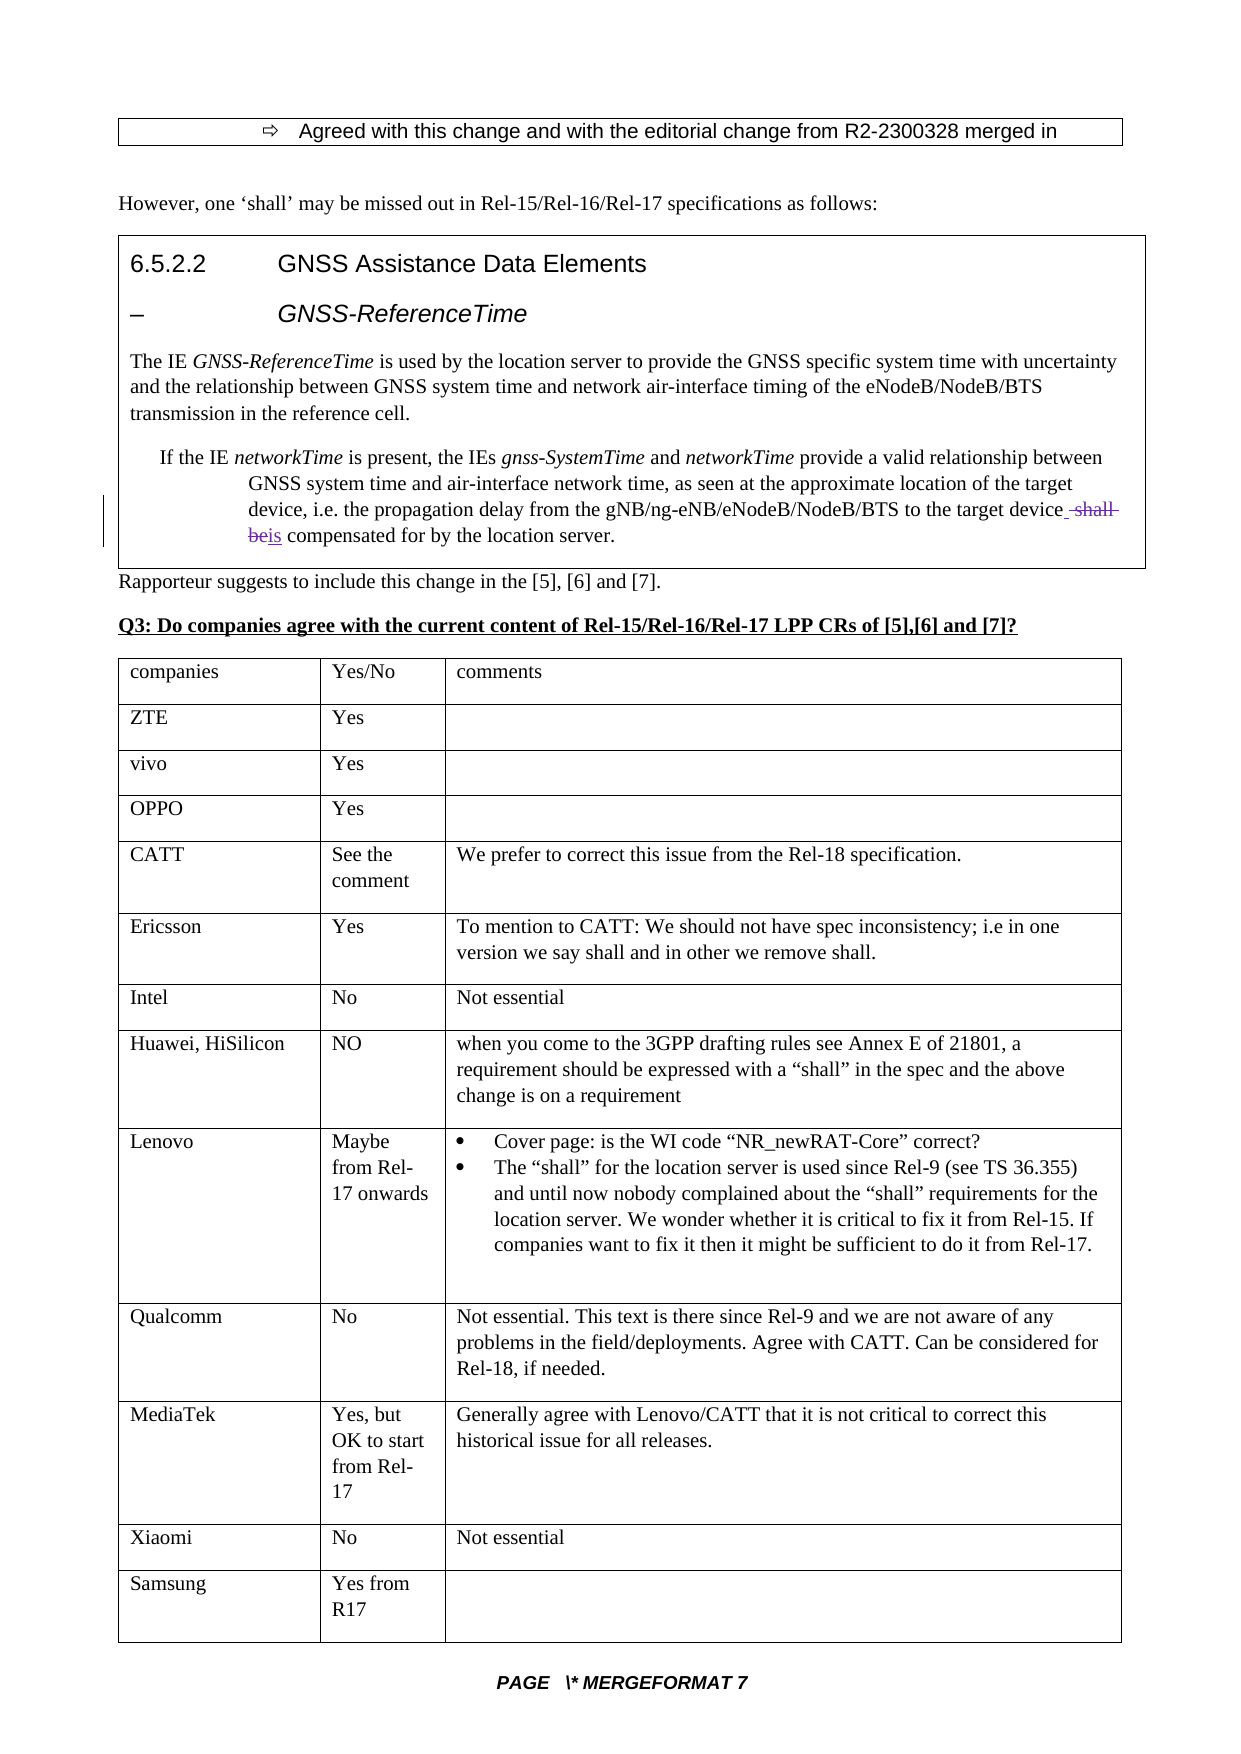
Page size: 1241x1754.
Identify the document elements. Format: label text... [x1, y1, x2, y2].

table_cell [446, 1571, 1121, 1642]
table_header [119, 119, 1122, 145]
table_cell Yes, but OK to start from Rel-17 [321, 1402, 445, 1524]
table_cell We prefer to correct this issue from the Rel-18 specification. [446, 842, 1121, 913]
table_cell vivo [119, 751, 320, 795]
table_cell See the comment [321, 842, 445, 913]
table_cell Not essential. This text is there since Rel-9 and we are not aware of any problems in the field/deployments. Agree with CATT. Can be considered for Rel-18, if needed. [446, 1304, 1121, 1401]
text Rapporteur suggests to include this change in the [5], [6] and [7]. [118, 569, 1122, 593]
table_cell Yes [321, 914, 445, 984]
table_cell [446, 705, 1121, 749]
table_cell Intel [119, 985, 320, 1030]
table_cell Lenovo [119, 1129, 320, 1303]
table_cell No [321, 1525, 445, 1570]
table_cell ZTE [119, 705, 320, 749]
table_cell Generally agree with Lenovo/CATT that it is not critical to correct this historical issue for all releases. [446, 1402, 1121, 1524]
table_header Yes/No [321, 659, 445, 704]
table_cell Yes from R17 [321, 1571, 445, 1642]
table_cell MediaTek [119, 1402, 320, 1524]
table_cell when you come to the 3GPP drafting rules see Annex E of 21801, a requirement should be expressed with a “shall” in the spec and the above change is on a requirement [446, 1031, 1121, 1128]
text However, one ‘shall’ may be missed out in Rel-15/Rel-16/Rel-17 specifications as follows: [118, 191, 1122, 215]
table_cell Samsung [119, 1571, 320, 1642]
table_cell Cover page: is the WI code “NR_newRAT-Core” correct? The “shall” for the location server is used since Rel-9 (see TS 36.355) and until now nobody complained about the “shall” requirements for the location server. We wonder whether it is critical to fix it from Rel-15. If companies want to fix it then it might be sufficient to do it from Rel-17. [446, 1129, 1121, 1303]
table_cell [446, 751, 1121, 795]
table_header companies [119, 659, 320, 704]
table_cell [446, 796, 1121, 841]
table_cell Maybe from Rel-17 onwards [321, 1129, 445, 1303]
table_cell NO [321, 1031, 445, 1128]
text Q3: Do companies agree with the current content of Rel-15/Rel-16/Rel-17 LPP CRs of [5],[6] and [7]? [118, 613, 1122, 637]
table_cell Not essential [446, 1525, 1121, 1570]
table_cell Qualcomm [119, 1304, 320, 1401]
table_cell CATT [119, 842, 320, 913]
table_cell Yes [321, 796, 445, 841]
table_header 6.5.2.2 GNSS Assistance Data Elements – GNSS-ReferenceTime The IE GNSS-ReferenceTime is used by the location server to provide the GNSS specific system time with uncertainty and the relationship between GNSS system time and network air-interface timing of the eNodeB/NodeB/BTS transmission in the reference cell. If the IE networkTime is present, the IEs gnss-SystemTime and networkTime provide a valid relationship between GNSS system time and air-interface network time, as seen at the approximate location of the target device, i.e. the propagation delay from the gNB/ng-eNB/eNodeB/NodeB/BTS to the target device compensated for by the location server. [119, 236, 1145, 568]
table_cell Not essential [446, 985, 1121, 1030]
table_cell To mention to CATT: We should not have spec inconsistency; i.e in one version we say shall and in other we remove shall. [446, 914, 1121, 984]
table_header comments [446, 659, 1121, 704]
table_cell OPPO [119, 796, 320, 841]
table_cell Xiaomi [119, 1525, 320, 1570]
table_cell No [321, 1304, 445, 1401]
table_cell Huawei, HiSilicon [119, 1031, 320, 1128]
table_cell No [321, 985, 445, 1030]
table_cell Yes [321, 705, 445, 749]
table_cell Yes [321, 751, 445, 795]
table_cell Ericsson [119, 914, 320, 984]
